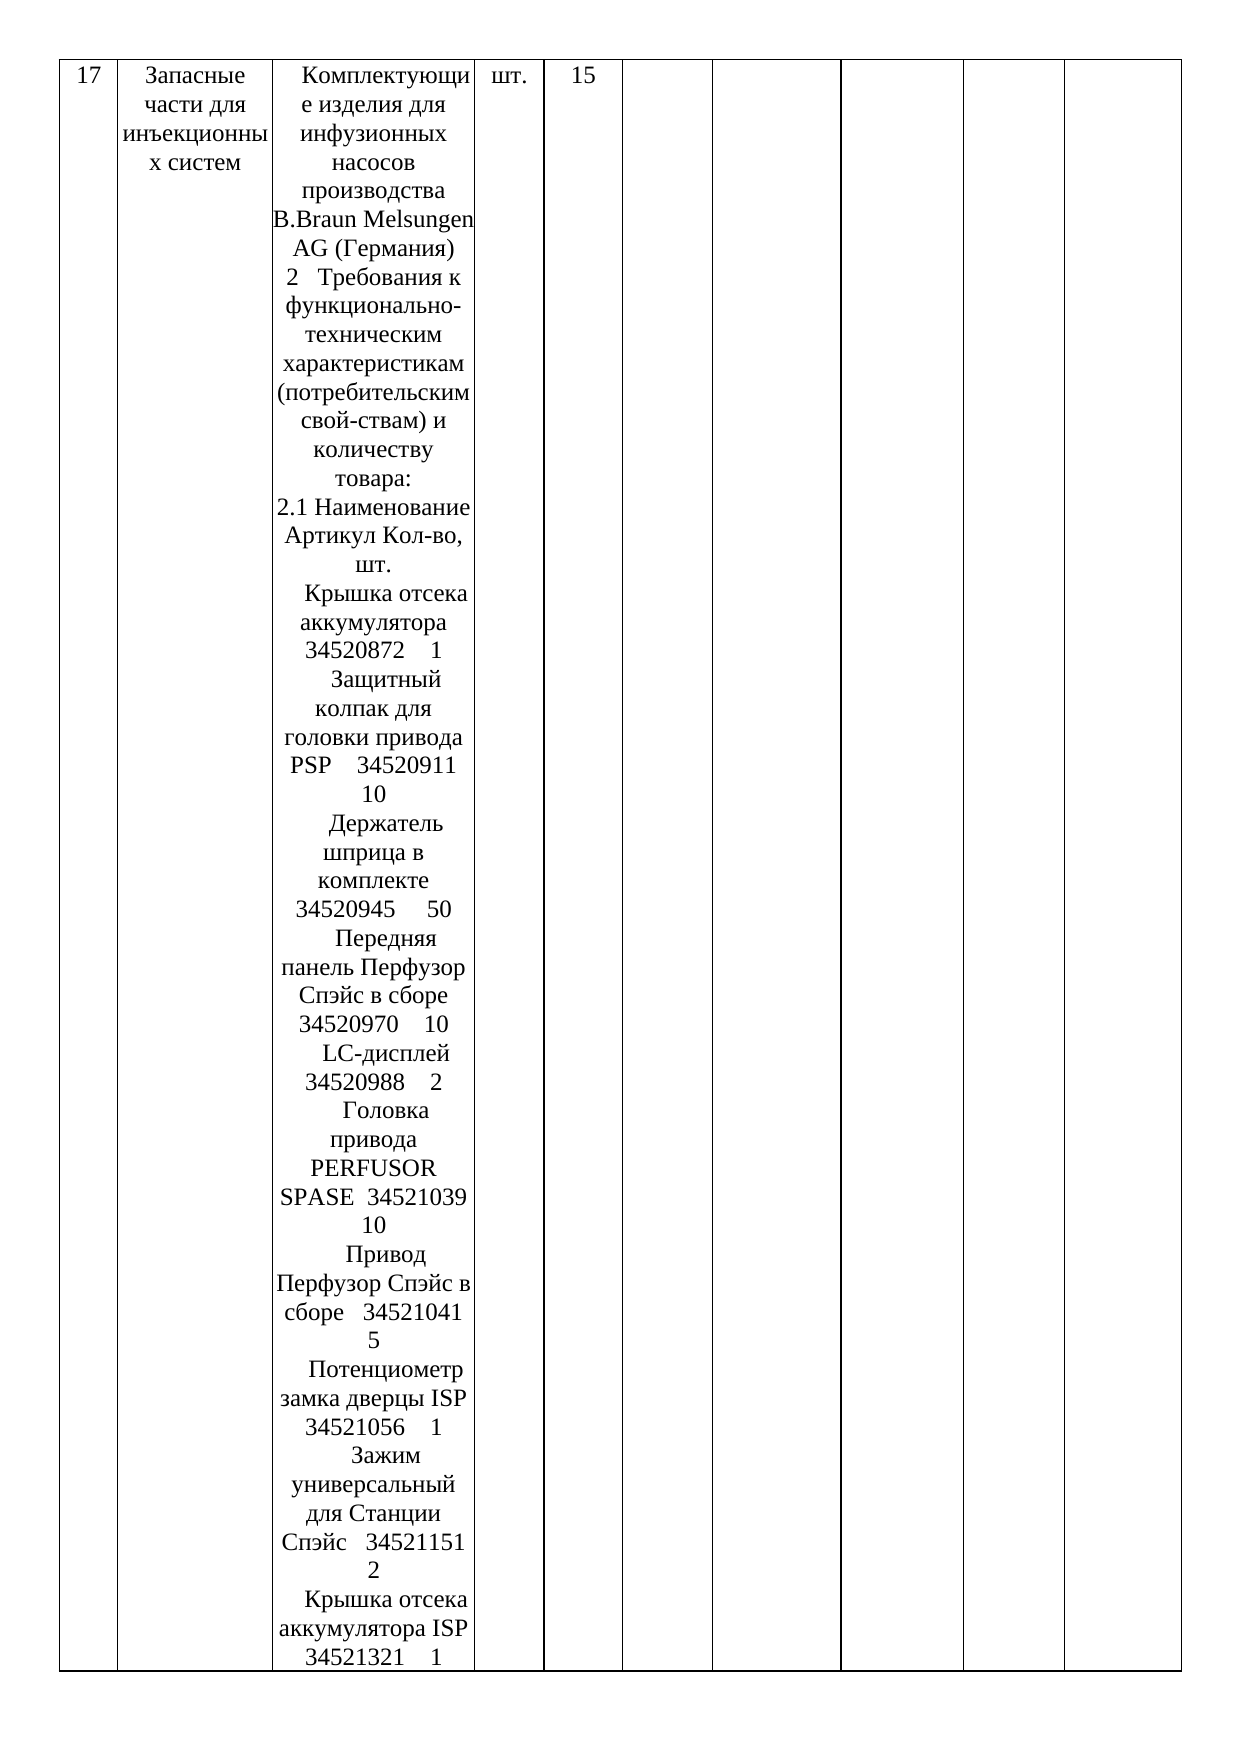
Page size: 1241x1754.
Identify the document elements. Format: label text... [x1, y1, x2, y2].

table_cell [713, 60, 840, 1670]
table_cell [273, 60, 474, 1670]
table_cell шт. [475, 60, 543, 1670]
table_cell 17 [60, 60, 117, 1670]
table_cell [842, 60, 963, 1670]
table_cell [1065, 60, 1181, 1670]
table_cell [118, 60, 272, 1670]
table_cell [964, 60, 1064, 1670]
table_cell [623, 60, 712, 1670]
table_cell 15 [545, 60, 622, 1670]
